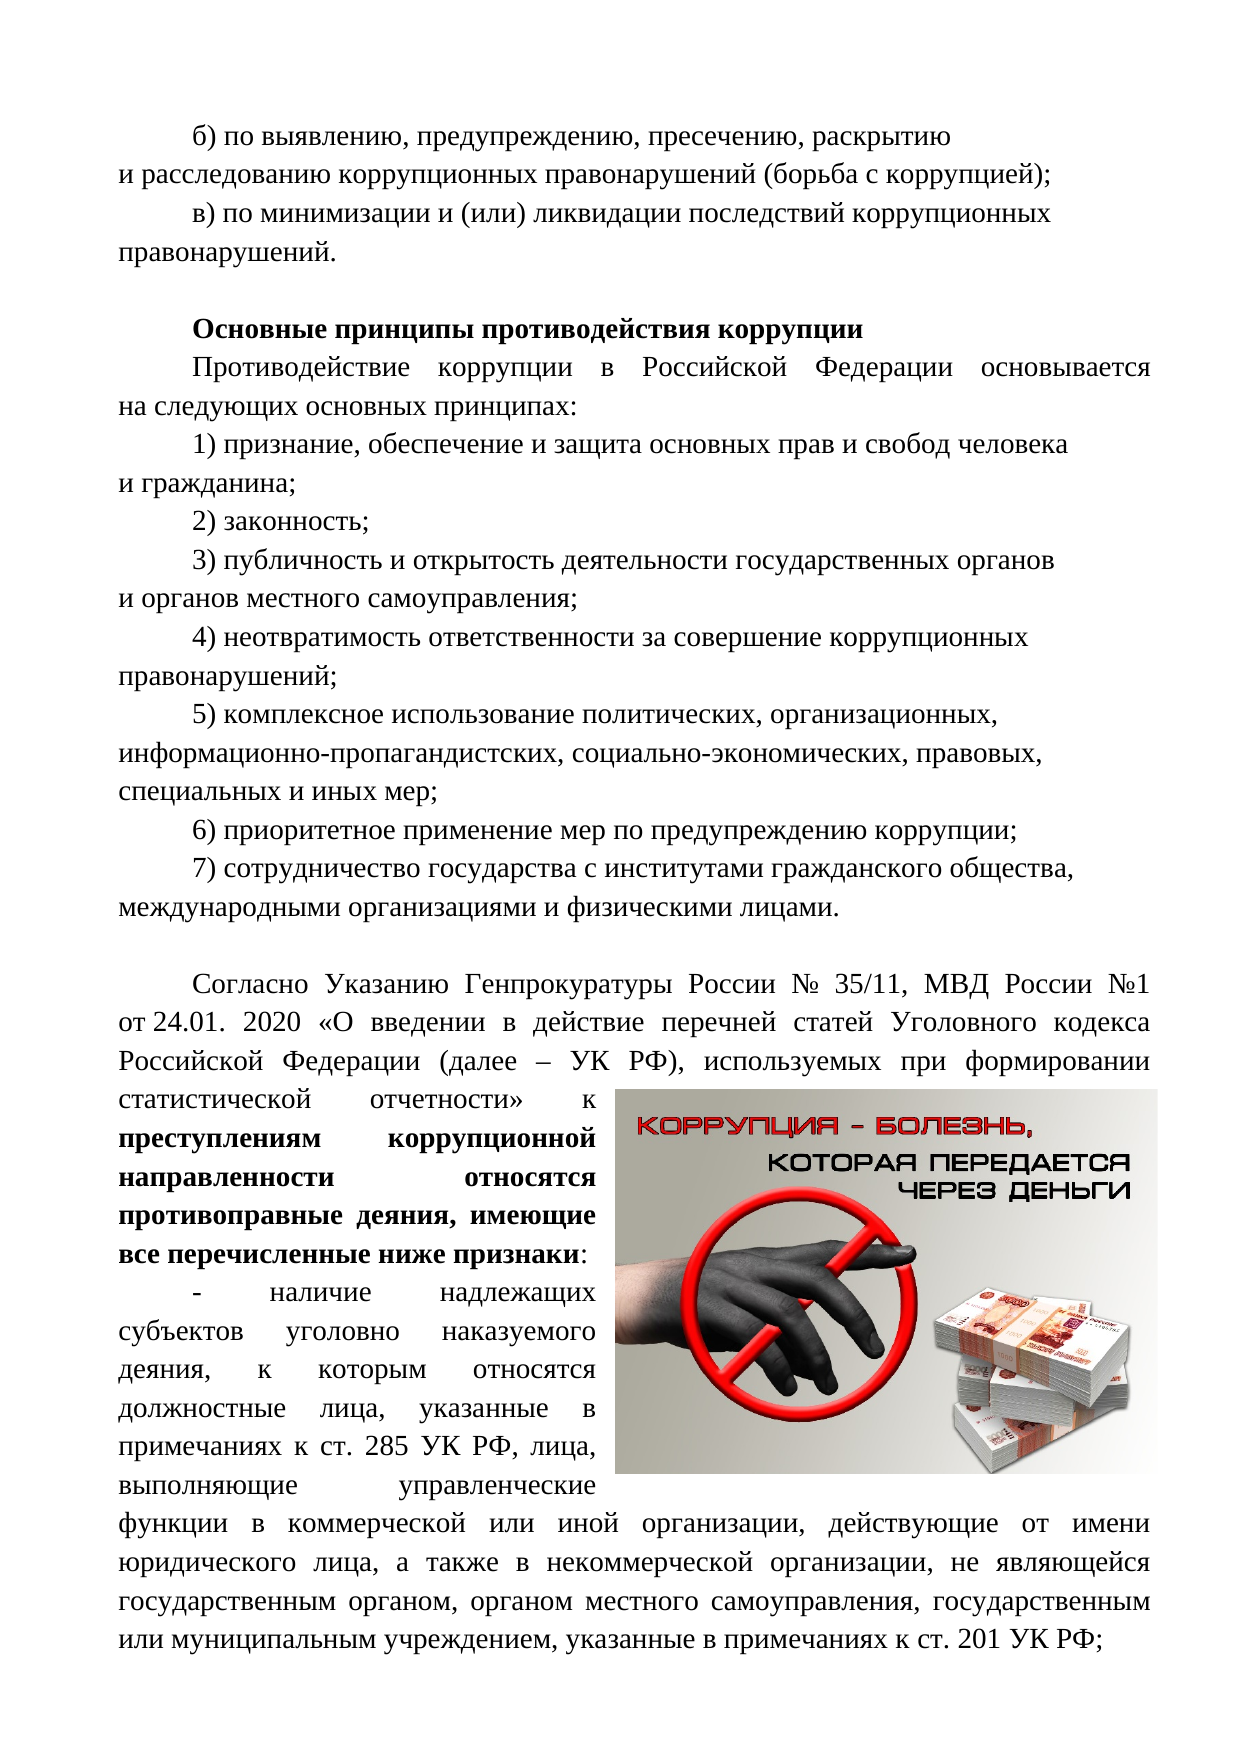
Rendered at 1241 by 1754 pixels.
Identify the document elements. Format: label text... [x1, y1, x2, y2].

picture [615, 1089, 1158, 1474]
text 5) комплексное использование политических, организационных, информационно-пропагандистских, социально-экономических, правовых, специальных и иных мер; [118, 696, 1152, 807]
text б) по выявлению, предупреждению, пресечению, раскрытию и расследованию коррупционных правонарушений (борьба с коррупцией); [118, 118, 1152, 190]
text в) по минимизации и (или) ликвидации последствий коррупционных правонарушений. [118, 195, 1152, 267]
text 1) признание, обеспечение и защита основных прав и свобод человека и гражданина; [118, 426, 1152, 498]
text 2) законность; [118, 503, 1152, 537]
text 3) публичность и открытость деятельности государственных органов и органов местного самоуправления; [118, 542, 1152, 614]
text 4) неотвратимость ответственности за совершение коррупционных правонарушений; [118, 619, 1152, 691]
text Противодействие коррупции в Российской Федерации основывается на следующих основных принципах: [118, 349, 1152, 421]
text 7) сотрудничество государства с институтами гражданского общества, международными организациями и физическими лицами. [118, 850, 1152, 922]
text 6) приоритетное применение мер по предупреждению коррупции; [118, 812, 1152, 845]
text - наличие надлежащих субъектов уголовно наказуемого деяния, к которым относятся должностные лица, указанные в примечаниях к ст. 285 УК РФ, лица, выполняющие управленческие функции в коммерческой или иной организации, действующие от имени юридического лица, а также в некоммерческой организации, не являющейся государственным органом, органом местного самоуправления, государственным или муниципальным учреждением, указанные в примечаниях к ст. 201 УК РФ; [118, 1274, 1152, 1655]
text Основные принципы противодействия коррупции [118, 311, 1152, 344]
text Согласно Указанию Генпрокуратуры России № 35/11, МВД России №1 от 24.01. 2020 «О введении в действие перечней статей Уголовного кодекса Российской Федерации (далее – УК РФ), используемых при формировании статистической отчетности» к преступлениям коррупционной направленности относятся противоправные деяния, имеющие все перечисленные ниже признаки: [118, 966, 1152, 1269]
